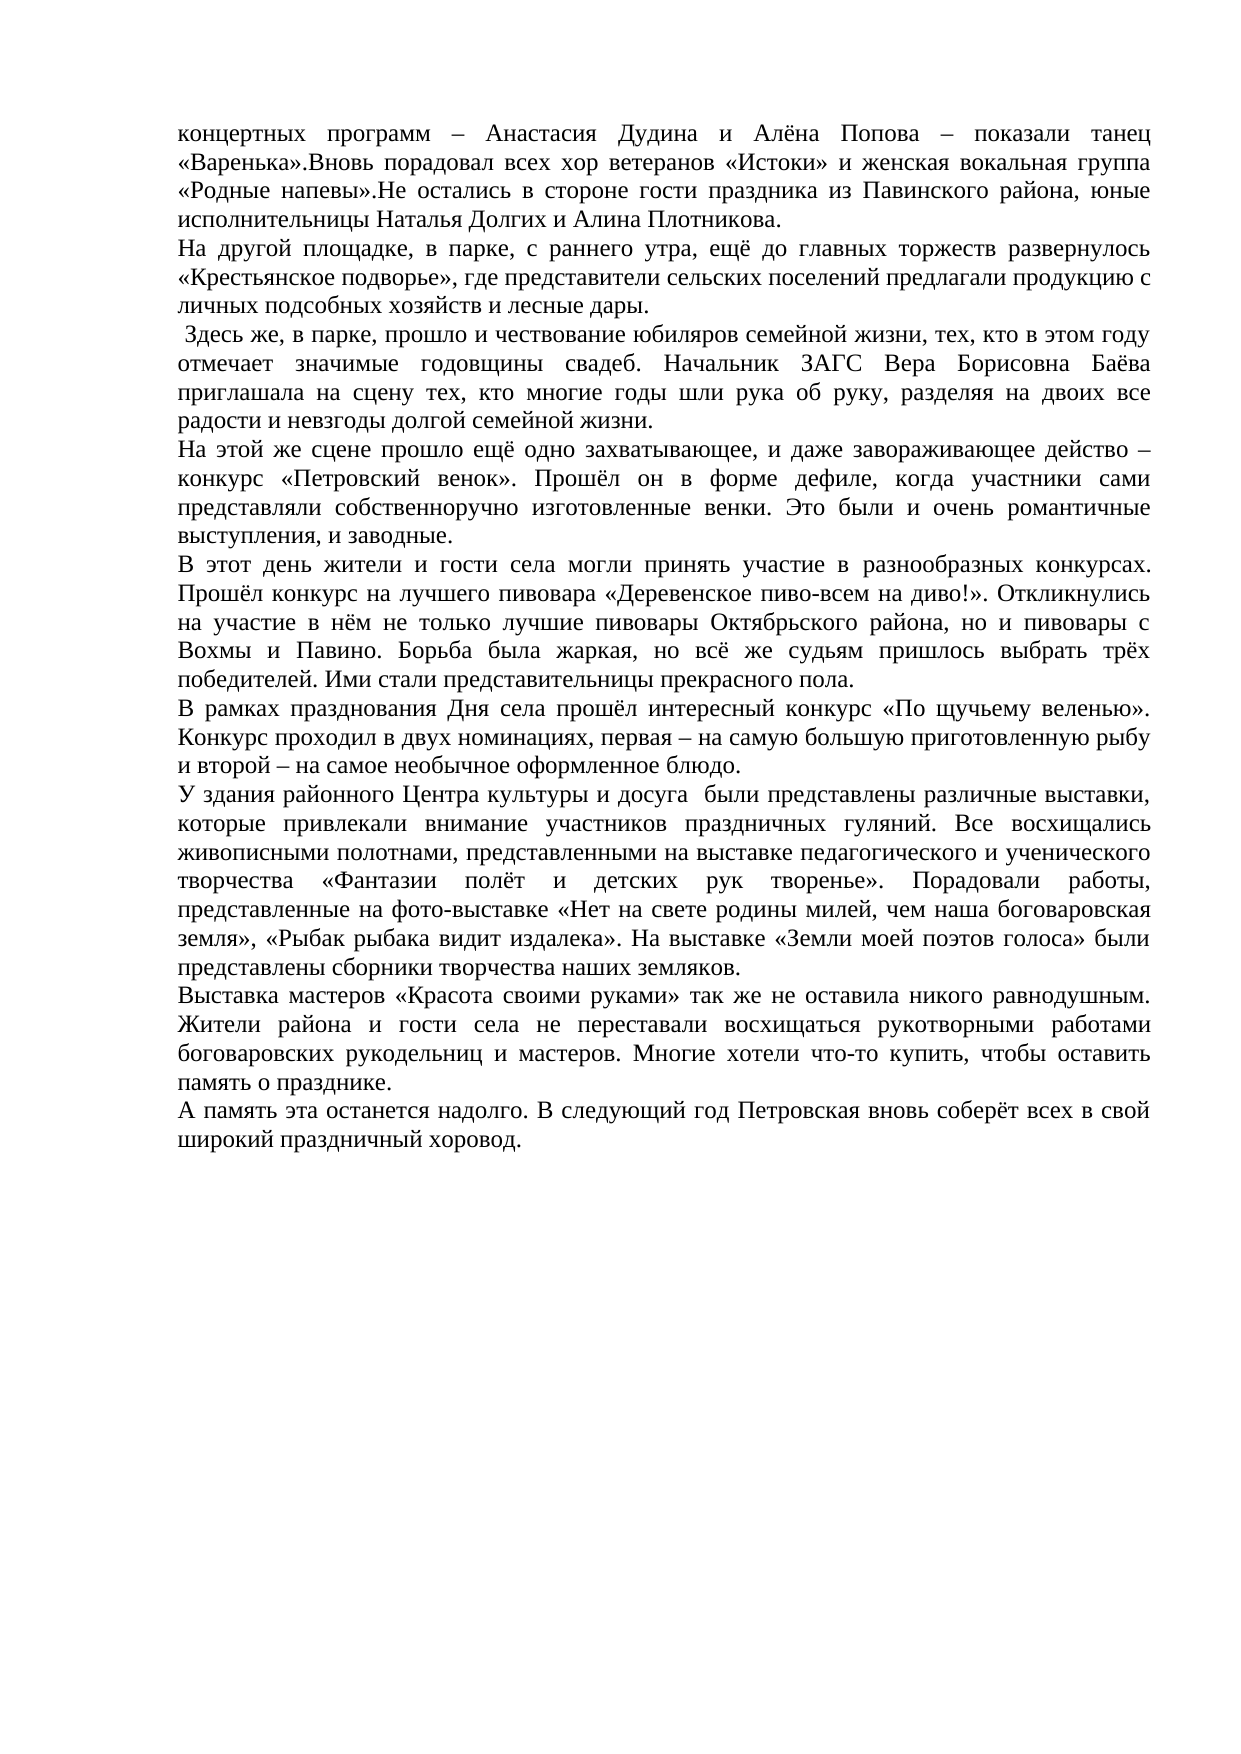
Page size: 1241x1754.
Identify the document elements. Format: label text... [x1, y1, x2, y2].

text В рамках празднования Дня села прошёл интересный конкурс «По щучьему веленью». Конкурс проходил в двух номинациях, первая – на самую большую приготовленную рыбу и второй – на самое необычное оформленное блюдо. [177, 693, 1152, 779]
text Выставка мастеров «Красота своими руками» так же не оставила никого равнодушным. Жители района и гости села не переставали восхищаться рукотворными работами боговаровских рукодельниц и мастеров. Многие хотели что-то купить, чтобы оставить память о празднике. [177, 981, 1152, 1096]
text А память эта останется надолго. В следующий год Петровская вновь соберёт всех в свой широкий праздничный хоровод. [177, 1096, 1152, 1153]
text На другой площадке, в парке, с раннего утра, ещё до главных торжеств развернулось «Крестьянское подворье», где представители сельских поселений предлагали продукцию с личных подсобных хозяйств и лесные дары. [177, 233, 1152, 319]
text В этот день жители и гости села могли принять участие в разнообразных конкурсах. Прошёл конкурс на лучшего пивовара «Деревенское пиво-всем на диво!». Откликнулись на участие в нём не только лучшие пивовары Октябрьского района, но и пивовары с Вохмы и Павино. Борьба была жаркая, но всё же судьям пришлось выбрать трёх победителей. Ими стали представительницы прекрасного пола. [177, 549, 1152, 693]
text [177, 118, 1152, 233]
text У здания районного Центра культуры и досуга были представлены различные выставки, которые привлекали внимание участников праздничных гуляний. Все восхищались живописными полотнами, представленными на выставке педагогического и ученического творчества «Фантазии полёт и детских рук творенье». Порадовали работы, представленные на фото-выставке «Нет на свете родины милей, чем наша боговаровская земля», «Рыбак рыбака видит издалека». На выставке «Земли моей поэтов голоса» были представлены сборники творчества наших земляков. [177, 779, 1152, 981]
text На этой же сцене прошло ещё одно захватывающее, и даже завораживающее действо – конкурс «Петровский венок». Прошёл он в форме дефиле, когда участники сами представляли собственноручно изготовленные венки. Это были и очень романтичные выступления, и заводные. [177, 434, 1152, 549]
text Здесь же, в парке, прошло и чествование юбиляров семейной жизни, тех, кто в этом году отмечает значимые годовщины свадеб. Начальник ЗАГС Вера Борисовна Баёва приглашала на сцену тех, кто многие годы шли рука об руку, разделяя на двоих все радости и невзгоды долгой семейной жизни. [177, 319, 1152, 434]
